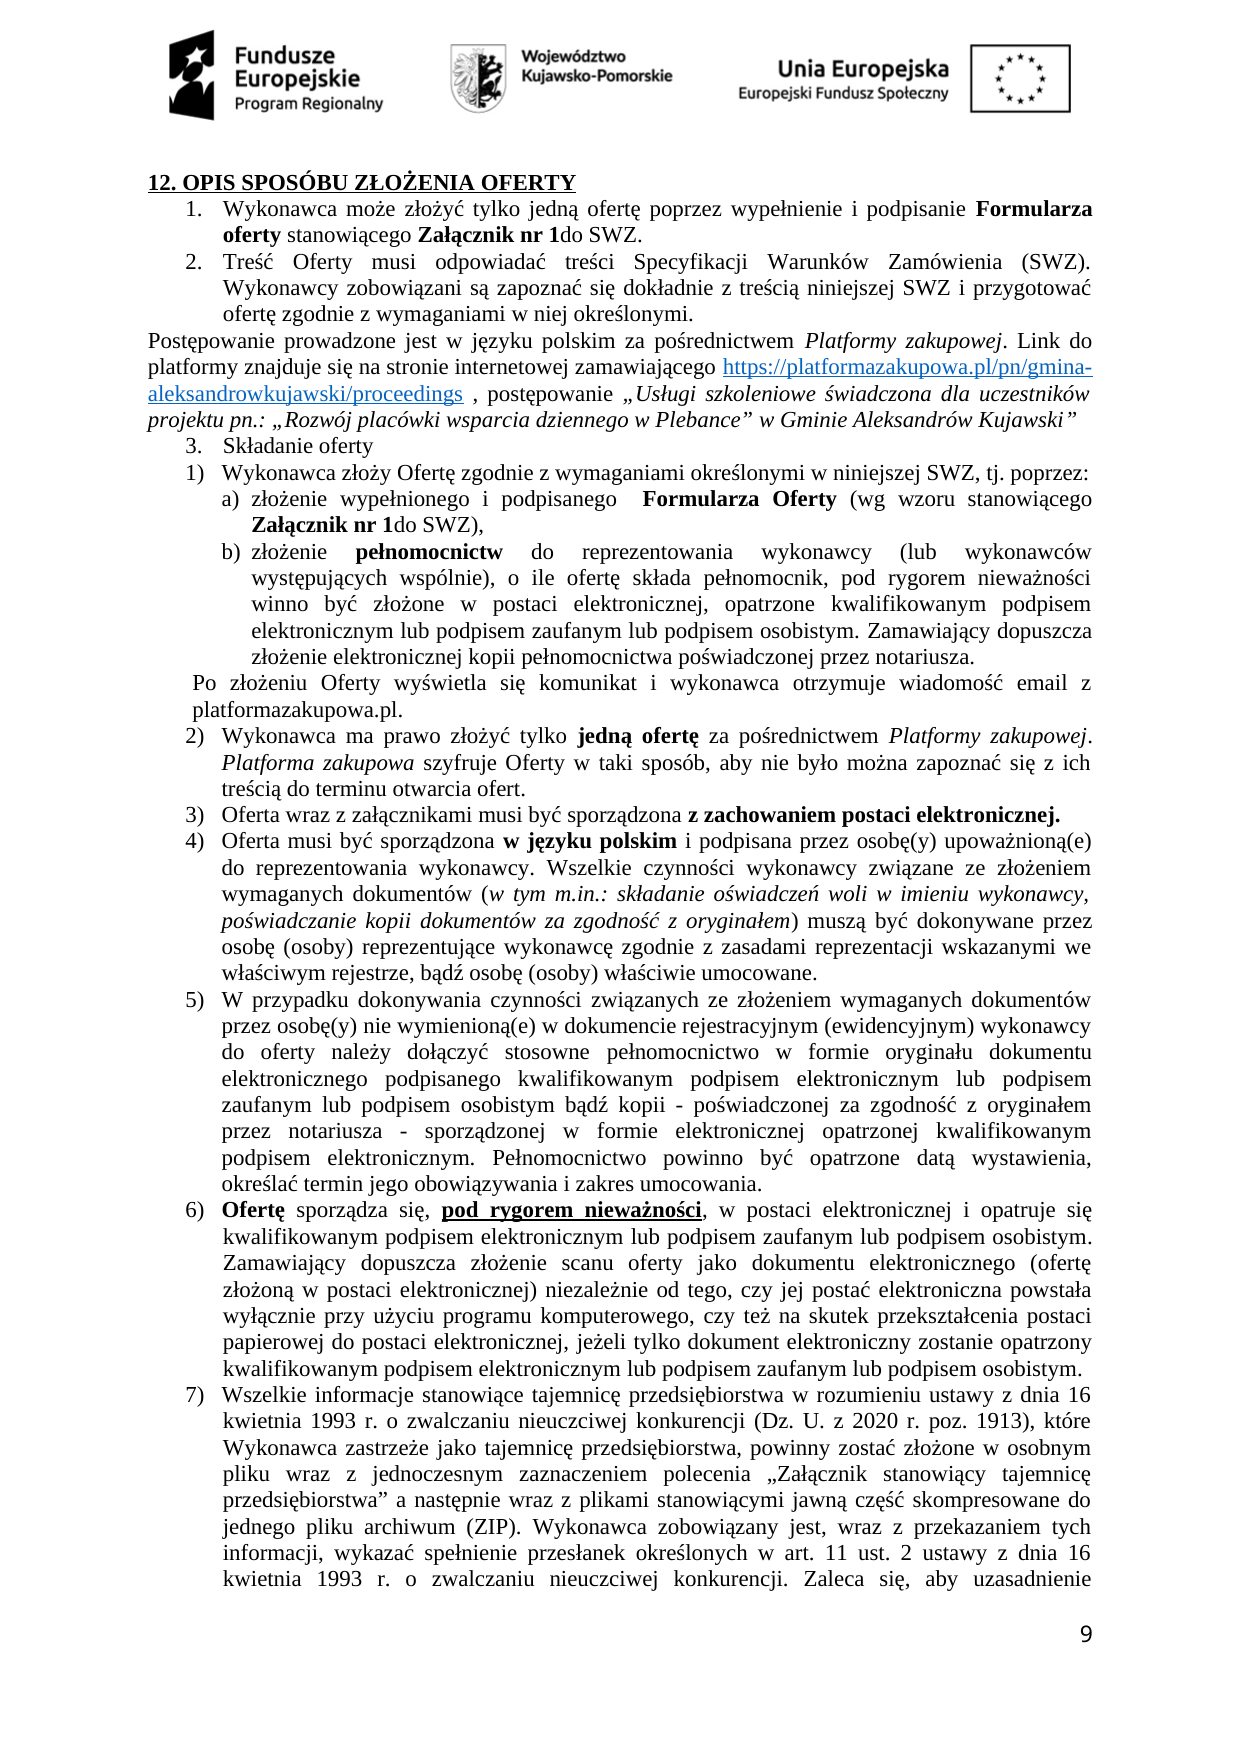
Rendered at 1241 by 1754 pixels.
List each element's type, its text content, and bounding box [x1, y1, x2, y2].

list złożenie pełnomocnictw do reprezentowania wykonawcy (lub wykonawców występujących wspólnie), o ile ofertę składa pełnomocnik, pod rygorem nieważności winno być złożone w postaci elektronicznej, opatrzone kwalifikowanym podpisem elektronicznym lub podpisem zaufanym lub podpisem osobistym. Zamawiający dopuszcza złożenie elektronicznej kopii pełnomocnictwa poświadczonej przez notariusza. [221, 538, 1093, 669]
list Ofertę sporządza się, pod rygorem nieważności, w postaci elektronicznej i opatruje się kwalifikowanym podpisem elektronicznym lub podpisem zaufanym lub podpisem osobistym. Zamawiający dopuszcza złożenie scanu oferty jako dokumentu elektronicznego (ofertę złożoną w postaci elektronicznej) niezależnie od tego, czy jej postać elektroniczna powstała wyłącznie przy użyciu programu komputerowego, czy też na skutek przekształcenia postaci papierowej do postaci elektronicznej, jeżeli tylko dokument elektroniczny zostanie opatrzony kwalifikowanym podpisem elektronicznym lub podpisem zaufanym lub podpisem osobistym. [185, 1197, 1093, 1381]
list złożenie wypełnionego i podpisanego Formularza Oferty (wg wzoru stanowiącego Załącznik nr 1do SWZ), [221, 485, 1093, 538]
picture [147, 7, 1093, 142]
text 12. OPIS SPOSÓBU ZŁOŻENIA OFERTY [148, 169, 1093, 195]
list W przypadku dokonywania czynności związanych ze złożeniem wymaganych dokumentów przez osobę(y) nie wymienioną(e) w dokumencie rejestracyjnym (ewidencyjnym) wykonawcy do oferty należy dołączyć stosowne pełnomocnictwo w formie oryginału dokumentu elektronicznego podpisanego kwalifikowanym podpisem elektronicznym lub podpisem zaufanym lub podpisem osobistym bądź kopii - poświadczonej za zgodność z oryginałem przez notariusza - sporządzonej w formie elektronicznej opatrzonej kwalifikowanym podpisem elektronicznym. Pełnomocnictwo powinno być opatrzone datą wystawienia, określać termin jego obowiązywania i zakres umocowania. [185, 986, 1093, 1197]
list Oferta wraz z załącznikami musi być sporządzona z zachowaniem postaci elektronicznej. [185, 801, 1093, 828]
list Składanie oferty [185, 432, 1093, 459]
text Postępowanie prowadzone jest w języku polskim za pośrednictwem Platformy zakupowej. Link do platformy znajduje się na stronie internetowej zamawiającego https://platformazakupowa.pl/pn/gmina-aleksandrowkujawski/proceedings , postępowanie „Usługi szkoleniowe świadczona dla uczestników projektu pn.: „Rozwój placówki wsparcia dziennego w Plebance” w Gminie Aleksandrów Kujawski” [148, 327, 1093, 432]
text Po złożeniu Oferty wyświetla się komunikat i wykonawca otrzymuje wiadomość email z platformazakupowa.pl. [192, 669, 1093, 722]
list Wykonawca może złożyć tylko jedną ofertę poprzez wypełnienie i podpisanie Formularza oferty stanowiącego Załącznik nr 1do SWZ. [185, 195, 1093, 248]
list Wykonawca złoży Ofertę zgodnie z wymaganiami określonymi w niniejszej SWZ, tj. poprzez: [185, 459, 1093, 485]
list Treść Oferty musi odpowiadać treści Specyfikacji Warunków Zamówienia (SWZ). Wykonawcy zobowiązani są zapoznać się dokładnie z treścią niniejszej SWZ i przygotować ofertę zgodnie z wymaganiami w niej określonymi. [185, 248, 1093, 327]
list Wykonawca ma prawo złożyć tylko jedną ofertę za pośrednictwem Platformy zakupowej. Platforma zakupowa szyfruje Oferty w taki sposób, aby nie było można zapoznać się z ich treścią do terminu otwarcia ofert. [185, 722, 1093, 801]
list Oferta musi być sporządzona w języku polskim i podpisana przez osobę(y) upoważnioną(e) do reprezentowania wykonawcy. Wszelkie czynności wykonawcy związane ze złożeniem wymaganych dokumentów (w tym m.in.: składanie oświadczeń woli w imieniu wykonawcy, poświadczanie kopii dokumentów za zgodność z oryginałem) muszą być dokonywane przez osobę (osoby) reprezentujące wykonawcę zgodnie z zasadami reprezentacji wskazanymi we właściwym rejestrze, bądź osobę (osoby) właściwie umocowane. [185, 828, 1093, 986]
